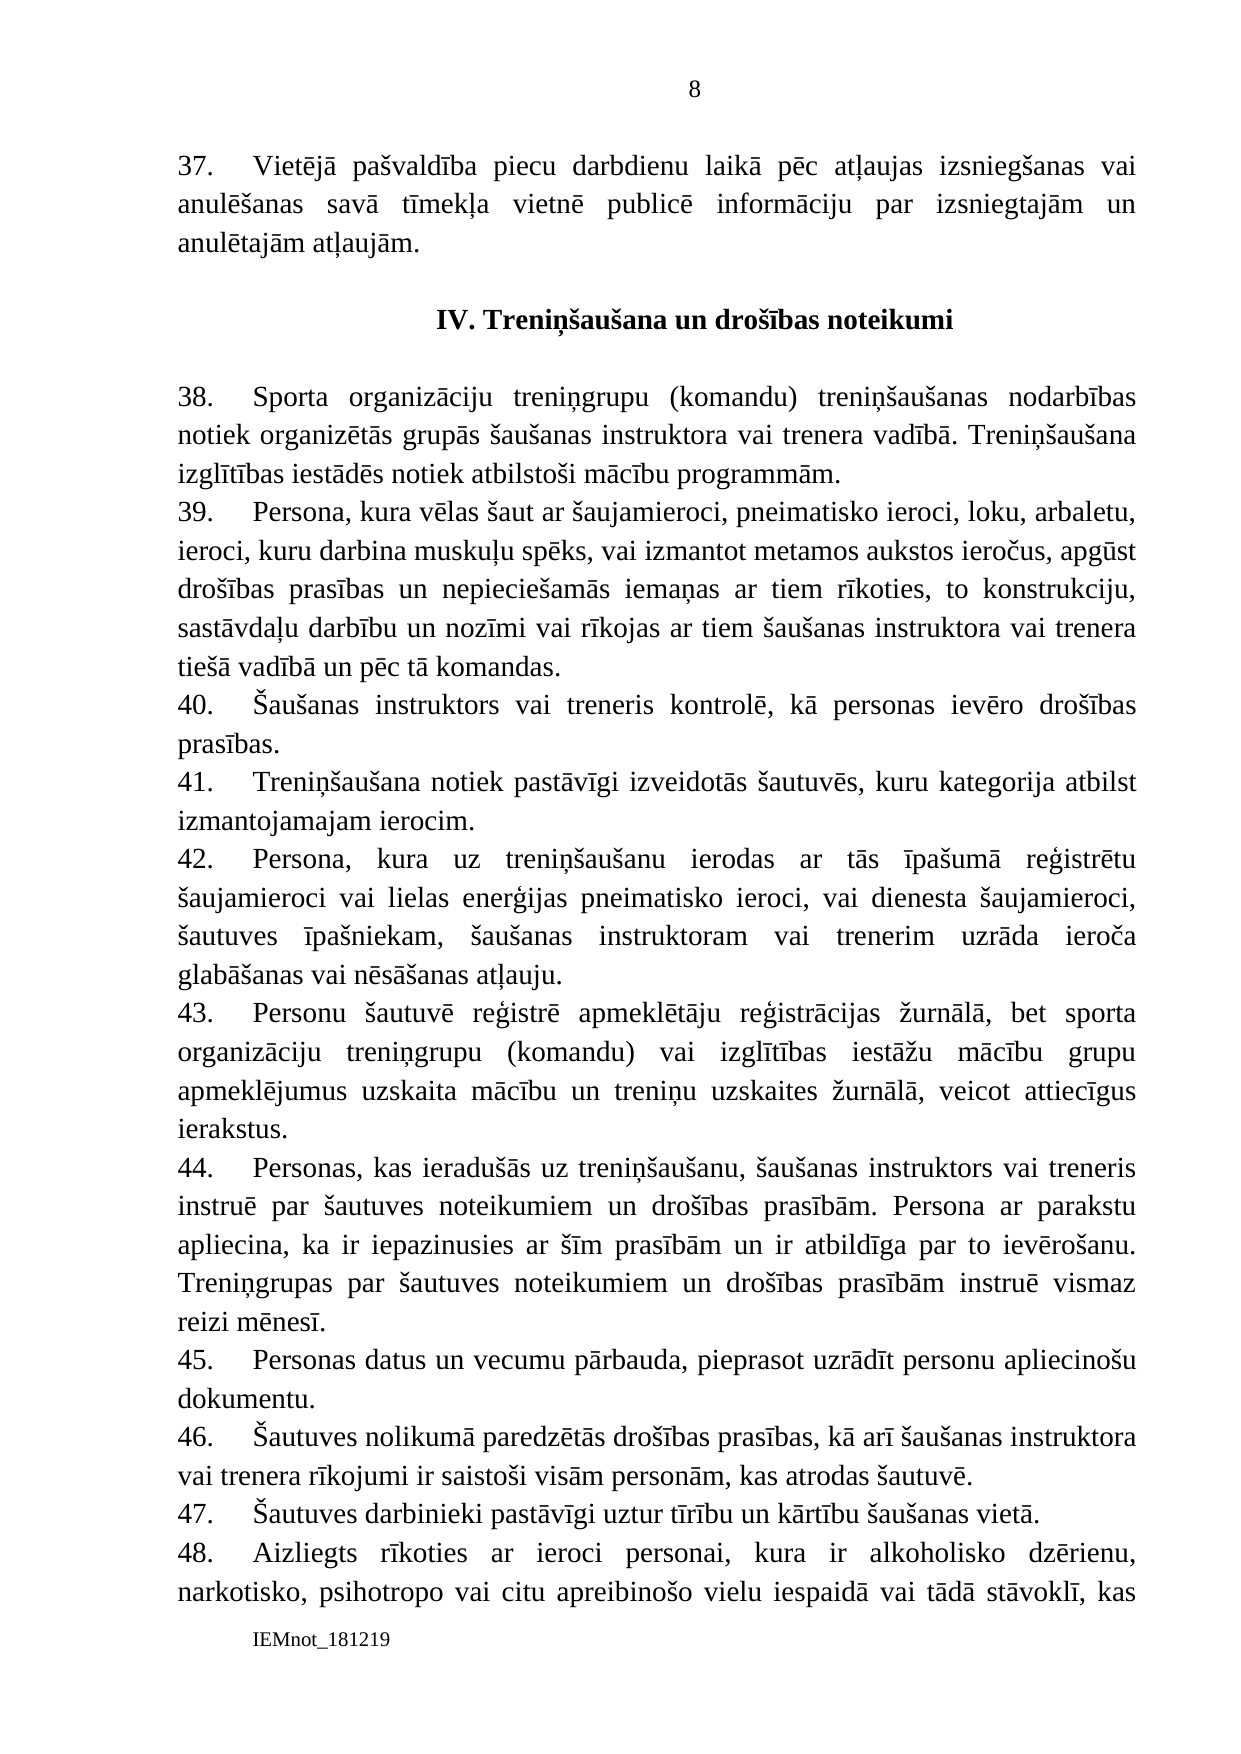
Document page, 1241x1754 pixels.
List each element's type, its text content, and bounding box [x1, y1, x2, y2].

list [177, 1535, 1137, 1607]
list Vietējā pašvaldība piecu darbdienu laikā pēc atļaujas izsniegšanas vai anulēšanas savā tīmekļa vietnē publicē informāciju par izsniegtajām un anulētajām atļaujām. [177, 148, 1137, 258]
list Personas, kas ieradušās uz treniņšaušanu, šaušanas instruktors vai treneris instruē par šautuves noteikumiem un drošības prasībām. Persona ar parakstu apliecina, ka ir iepazinusies ar šīm prasībām un ir atbildīga par to ievērošanu. Treniņgrupas par šautuves noteikumiem un drošības prasībām instruē vismaz reizi mēnesī. [177, 1150, 1137, 1337]
list Treniņšaušana notiek pastāvīgi izveidotās šautuvēs, kuru kategorija atbilst izmantojamajam ierocim. [177, 764, 1137, 836]
list Personas datus un vecumu pārbauda, pieprasot uzrādīt personu apliecinošu dokumentu. [177, 1342, 1137, 1414]
text IV. Treniņšaušana un drošības noteikumi [177, 302, 1137, 335]
list Persona, kura vēlas šaut ar šaujamieroci, pneimatisko ieroci, loku, arbaletu, ieroci, kuru darbina muskuļu spēks, vai izmantot metamos aukstos ieročus, apgūst drošības prasības un nepieciešamās iemaņas ar tiem rīkoties, to konstrukciju, sastāvdaļu darbību un nozīmi vai rīkojas ar tiem šaušanas instruktora vai trenera tiešā vadībā un pēc tā komandas. [177, 494, 1137, 682]
list Personu šautuvē reģistrē apmeklētāju reģistrācijas žurnālā, bet sporta organizāciju treniņgrupu (komandu) vai izglītības iestāžu mācību grupu apmeklējumus uzskaita mācību un treniņu uzskaites žurnālā, veicot attiecīgus ierakstus. [177, 996, 1137, 1145]
list Persona, kura uz treniņšaušanu ierodas ar tās īpašumā reģistrētu šaujamieroci vai lielas enerģijas pneimatisko ieroci, vai dienesta šaujamieroci, šautuves īpašniekam, šaušanas instruktoram vai trenerim uzrāda ieroča glabāšanas vai nēsāšanas atļauju. [177, 841, 1137, 991]
list Šautuves nolikumā paredzētās drošības prasības, kā arī šaušanas instruktora vai trenera rīkojumi ir saistoši visām personām, kas atrodas šautuvē. [177, 1419, 1137, 1492]
list Šautuves darbinieki pastāvīgi uztur tīrību un kārtību šaušanas vietā. [177, 1497, 1137, 1530]
list Šaušanas instruktors vai treneris kontrolē, kā personas ievēro drošības prasības. [177, 687, 1137, 759]
list Sporta organizāciju treniņgrupu (komandu) treniņšaušanas nodarbības notiek organizētās grupās šaušanas instruktora vai trenera vadībā. Treniņšaušana izglītības iestādēs notiek atbilstoši mācību programmām. [177, 379, 1137, 489]
